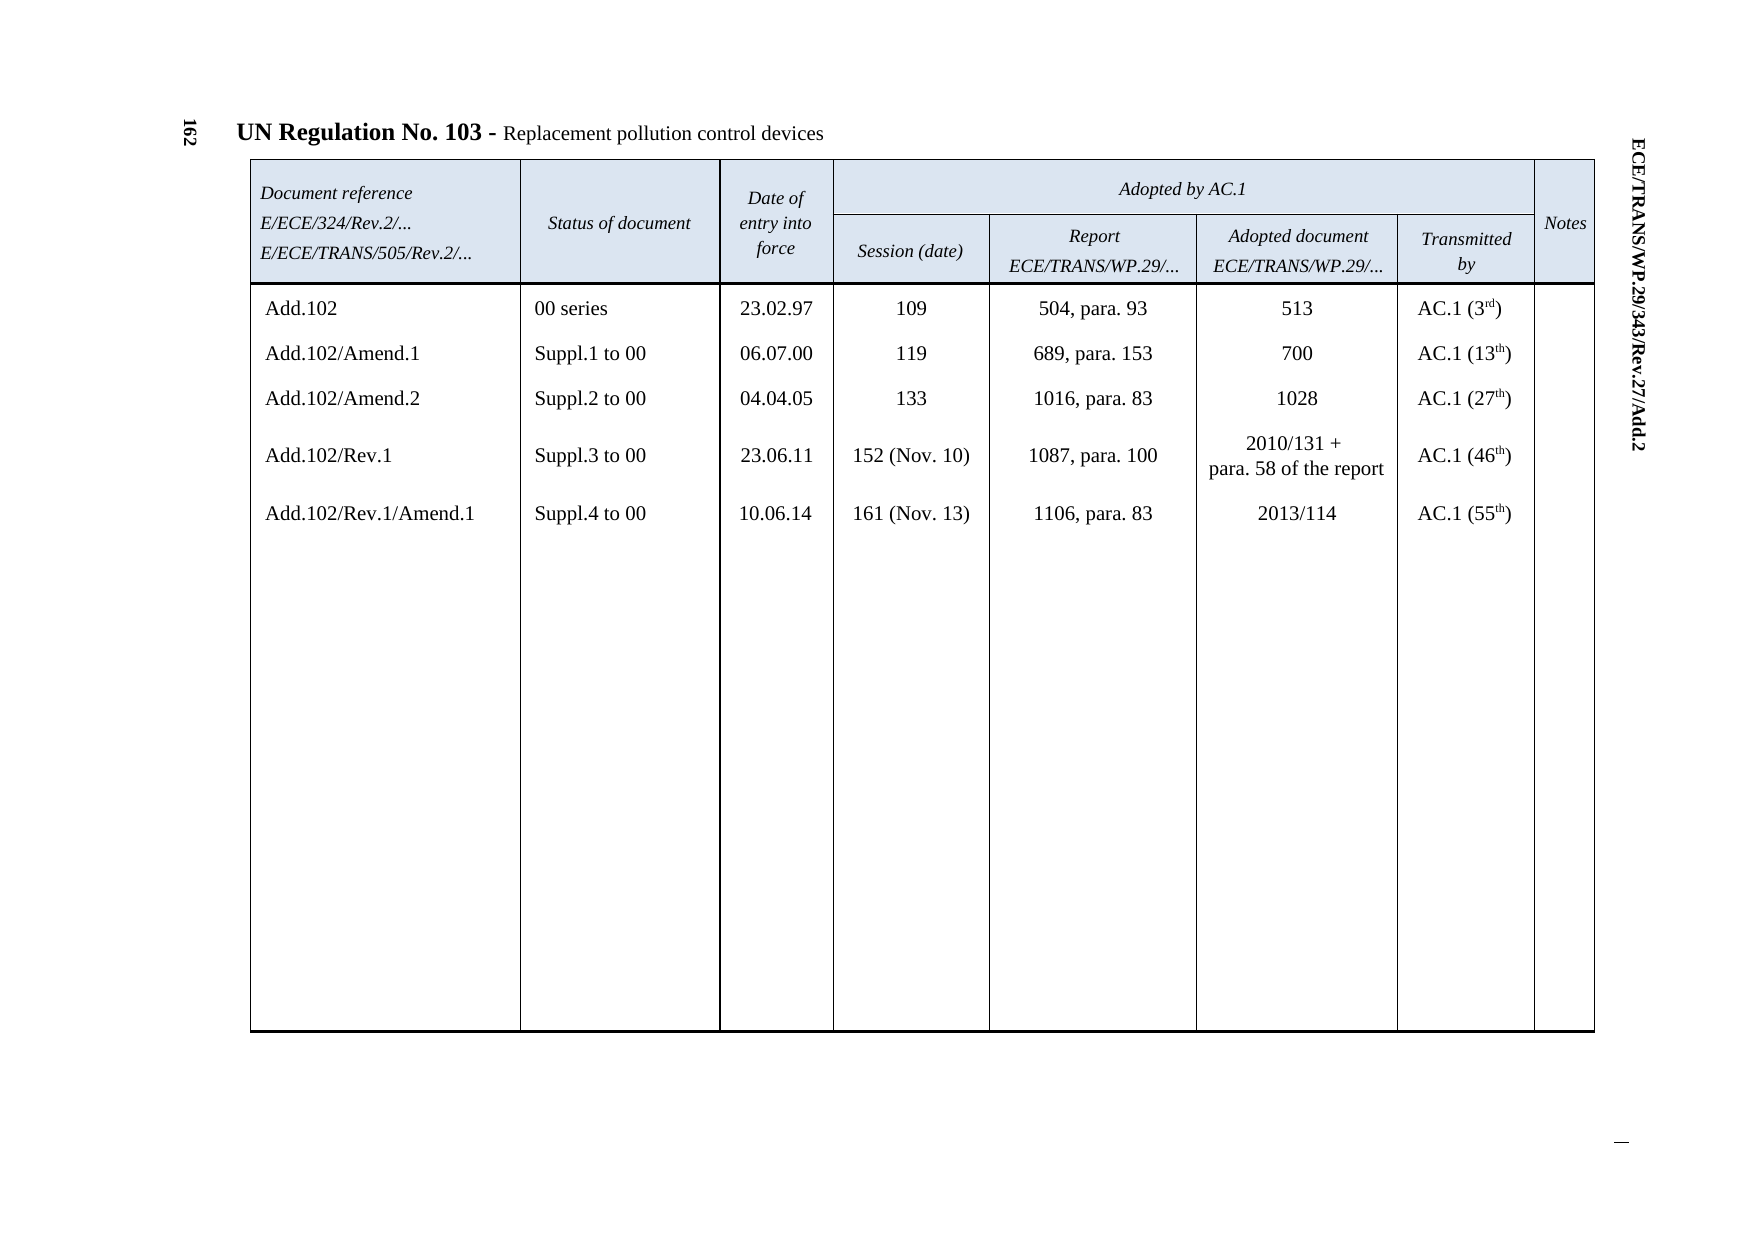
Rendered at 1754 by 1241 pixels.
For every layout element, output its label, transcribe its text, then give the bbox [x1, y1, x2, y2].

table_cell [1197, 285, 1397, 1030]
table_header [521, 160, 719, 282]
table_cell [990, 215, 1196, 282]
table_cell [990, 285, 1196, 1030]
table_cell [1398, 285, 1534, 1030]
text UN Regulation No. 103 - Replacement pollution control devices [236, 118, 1459, 146]
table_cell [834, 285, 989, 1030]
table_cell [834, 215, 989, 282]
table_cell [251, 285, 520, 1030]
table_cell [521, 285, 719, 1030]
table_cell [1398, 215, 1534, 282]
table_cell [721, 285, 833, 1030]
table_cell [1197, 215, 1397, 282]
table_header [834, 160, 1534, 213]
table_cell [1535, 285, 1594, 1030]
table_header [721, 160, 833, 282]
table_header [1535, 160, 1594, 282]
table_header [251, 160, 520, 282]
